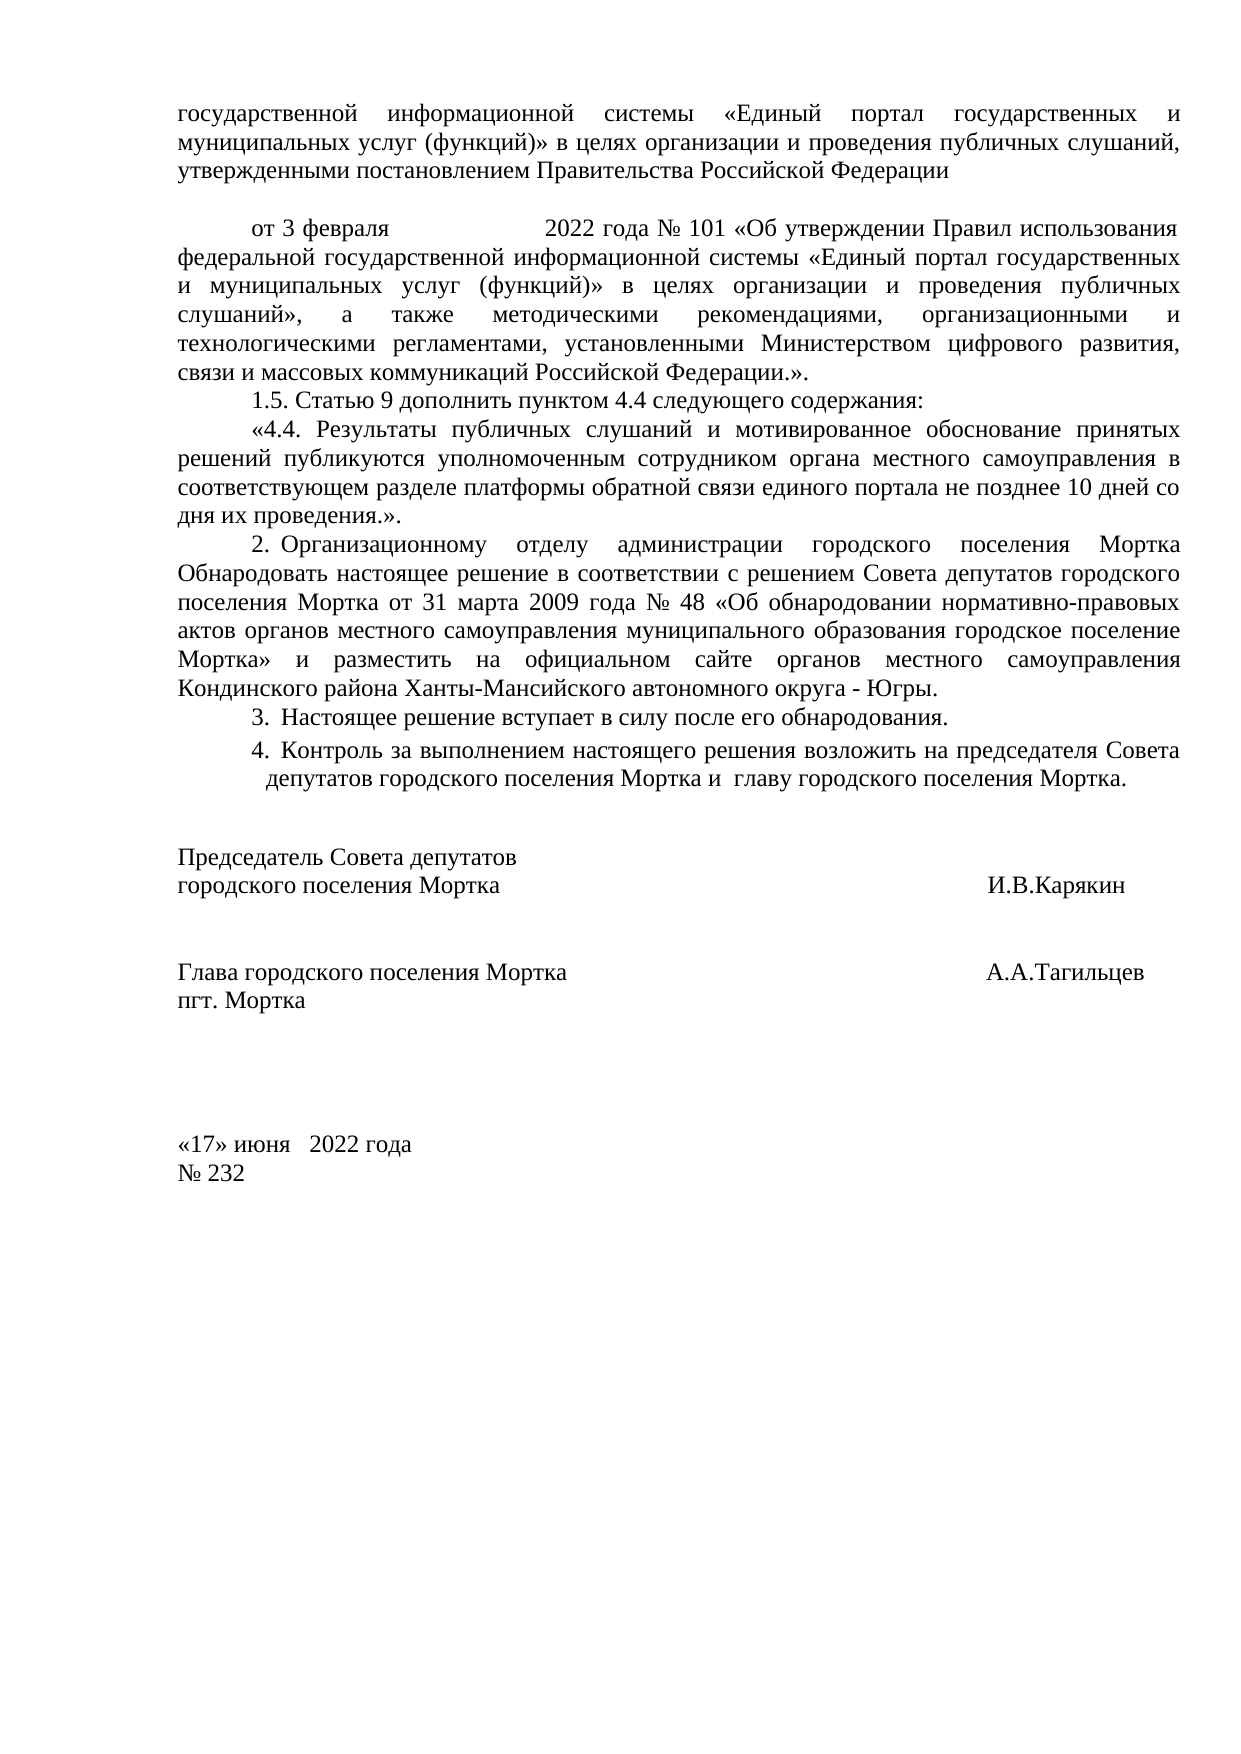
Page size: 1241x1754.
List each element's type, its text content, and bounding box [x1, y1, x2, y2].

text 1.5. Статью 9 дополнить пунктом 4.4 следующего содержания: [177, 385, 1181, 414]
text № 232 [177, 1158, 1181, 1187]
text Председатель Совета депутатов [177, 842, 1181, 871]
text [177, 98, 1181, 184]
text Глава городского поселения Мортка А.А.Тагильцев [177, 957, 1181, 986]
text «17» июня 2022 года [177, 1129, 1181, 1158]
text от 3 февраля 2022 года № 101 «Об утверждении Правил использования федеральной государственной информационной системы «Единый портал государственных и муниципальных услуг (функций)» в целях организации и проведения публичных слушаний», а также методическими рекомендациями, организационными и технологическими регламентами, установленными Министерством цифрового развития, связи и массовых коммуникаций Российской Федерации.». [177, 213, 1181, 385]
text «4.4. Результаты публичных слушаний и мотивированное обоснование принятых решений публикуются уполномоченным сотрудником органа местного самоуправления в соответствующем разделе платформы обратной связи единого портала не позднее 10 дней со дня их проведения.». [177, 414, 1181, 529]
list Настоящее решение вступает в силу после его обнародования. [251, 702, 1181, 730]
text городского поселения Мортка И.В.Карякин [177, 871, 1181, 899]
list Контроль за выполнением настоящего решения возложить на председателя Совета депутатов городского поселения Мортка и главу городского поселения Мортка. [251, 735, 1181, 792]
text пгт. Мортка [177, 986, 1181, 1014]
list Организационному отделу администрации городского поселения Мортка Обнародовать настоящее решение в соответствии с решением Совета депутатов городского поселения Мортка от 31 марта 2009 года № 48 «Об обнародовании нормативно-правовых актов органов местного самоуправления муниципального образования городское поселение Мортка» и разместить на официальном сайте органов местного самоуправления Кондинского района Ханты-Мансийского автономного округа - Югры. [177, 529, 1181, 702]
